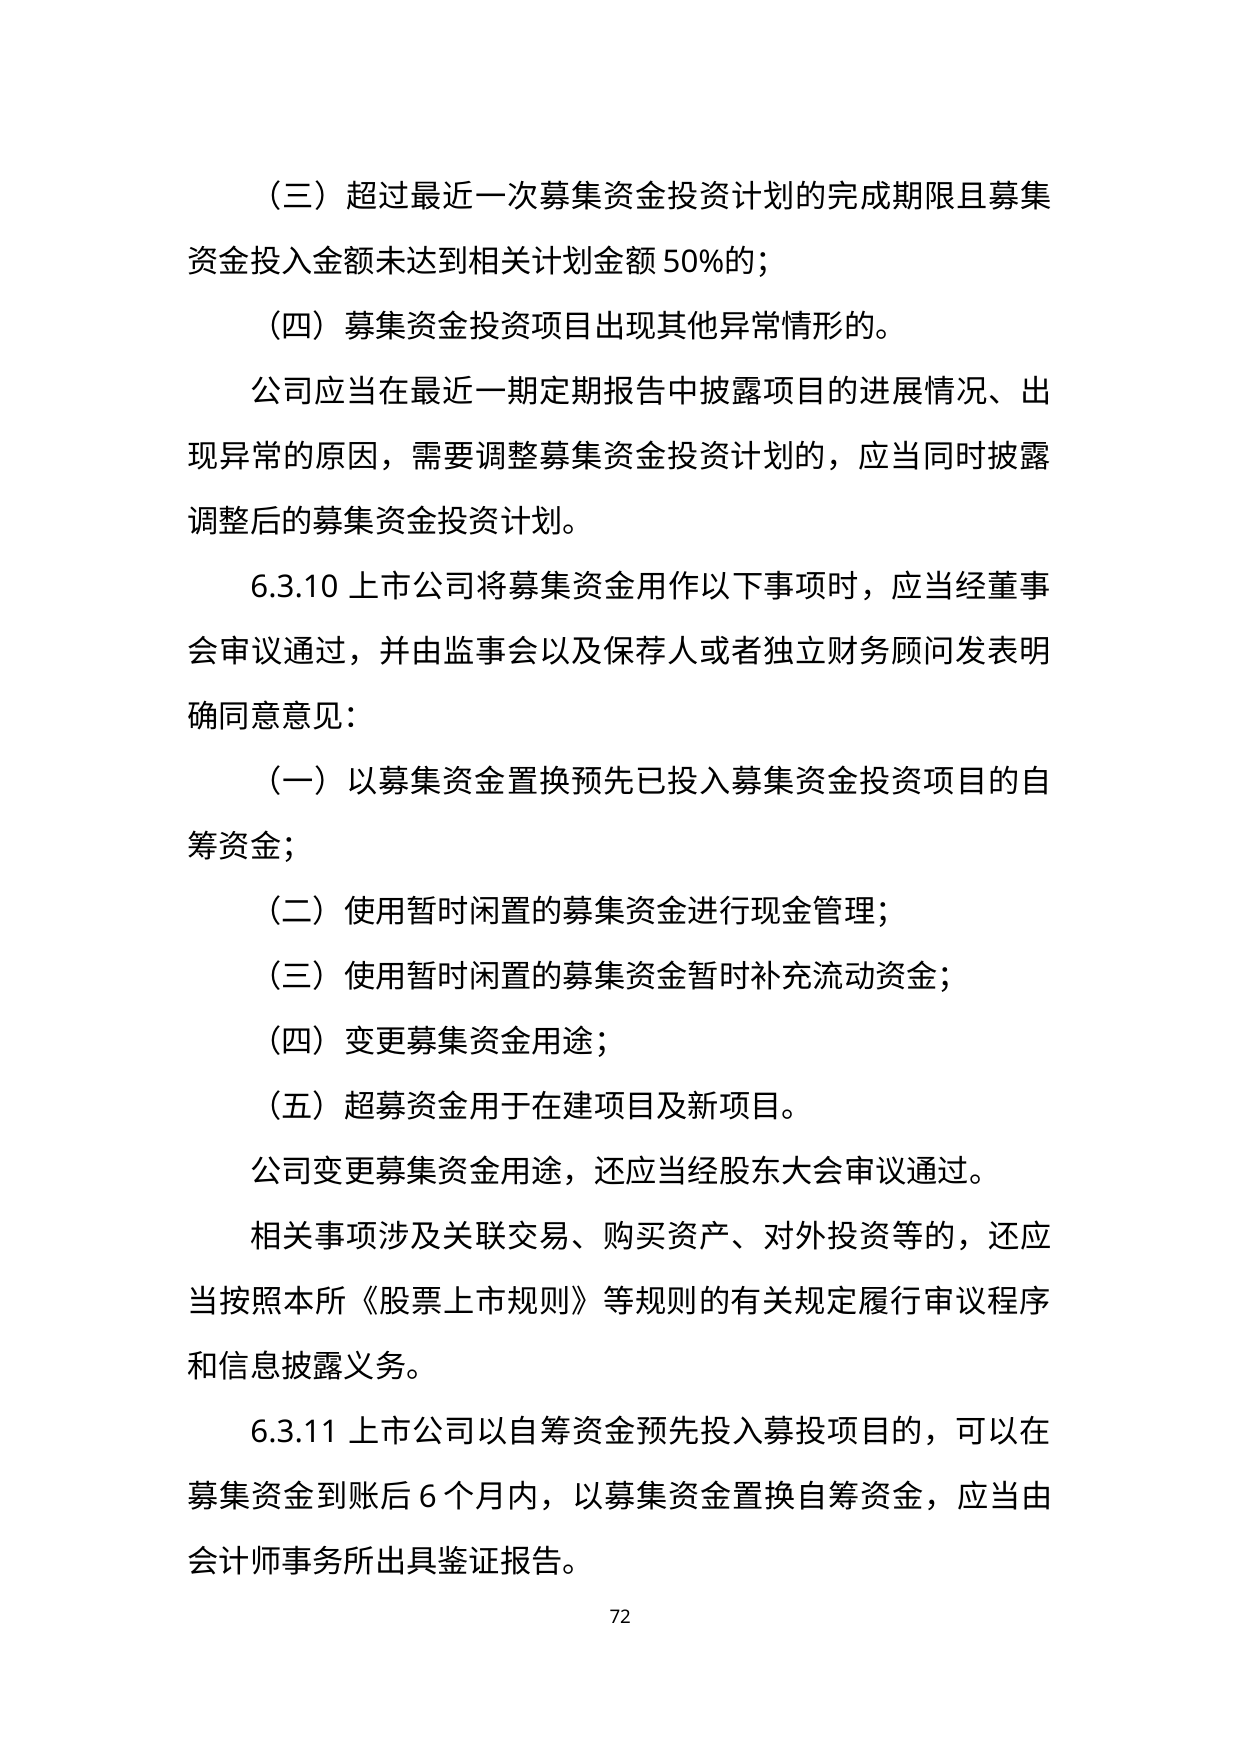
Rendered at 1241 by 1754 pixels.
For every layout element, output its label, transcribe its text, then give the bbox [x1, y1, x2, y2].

text （三）超过最近一次募集资金投资计划的完成期限且募集资金投入金额未达到相关计划金额50%的； [187, 162, 1053, 292]
text （一）以募集资金置换预先已投入募集资金投资项目的自筹资金； [187, 747, 1053, 877]
text （二）使用暂时闲置的募集资金进行现金管理； [187, 877, 1053, 942]
text （四）募集资金投资项目出现其他异常情形的。 [187, 292, 1053, 357]
text 相关事项涉及关联交易、购买资产、对外投资等的，还应当按照本所《股票上市规则》等规则的有关规定履行审议程序和信息披露义务。 [187, 1202, 1053, 1397]
text 6.3.10 上市公司将募集资金用作以下事项时，应当经董事会审议通过，并由监事会以及保荐人或者独立财务顾问发表明确同意意见： [187, 552, 1053, 747]
text 6.3.11 上市公司以自筹资金预先投入募投项目的，可以在募集资金到账后6个月内，以募集资金置换自筹资金，应当由会计师事务所出具鉴证报告。 [187, 1397, 1053, 1592]
text （四）变更募集资金用途； [187, 1007, 1053, 1072]
text 公司变更募集资金用途，还应当经股东大会审议通过。 [187, 1137, 1053, 1202]
text 公司应当在最近一期定期报告中披露项目的进展情况、出现异常的原因，需要调整募集资金投资计划的，应当同时披露调整后的募集资金投资计划。 [187, 357, 1053, 552]
text （五）超募资金用于在建项目及新项目。 [187, 1072, 1053, 1137]
text （三）使用暂时闲置的募集资金暂时补充流动资金； [187, 942, 1053, 1007]
